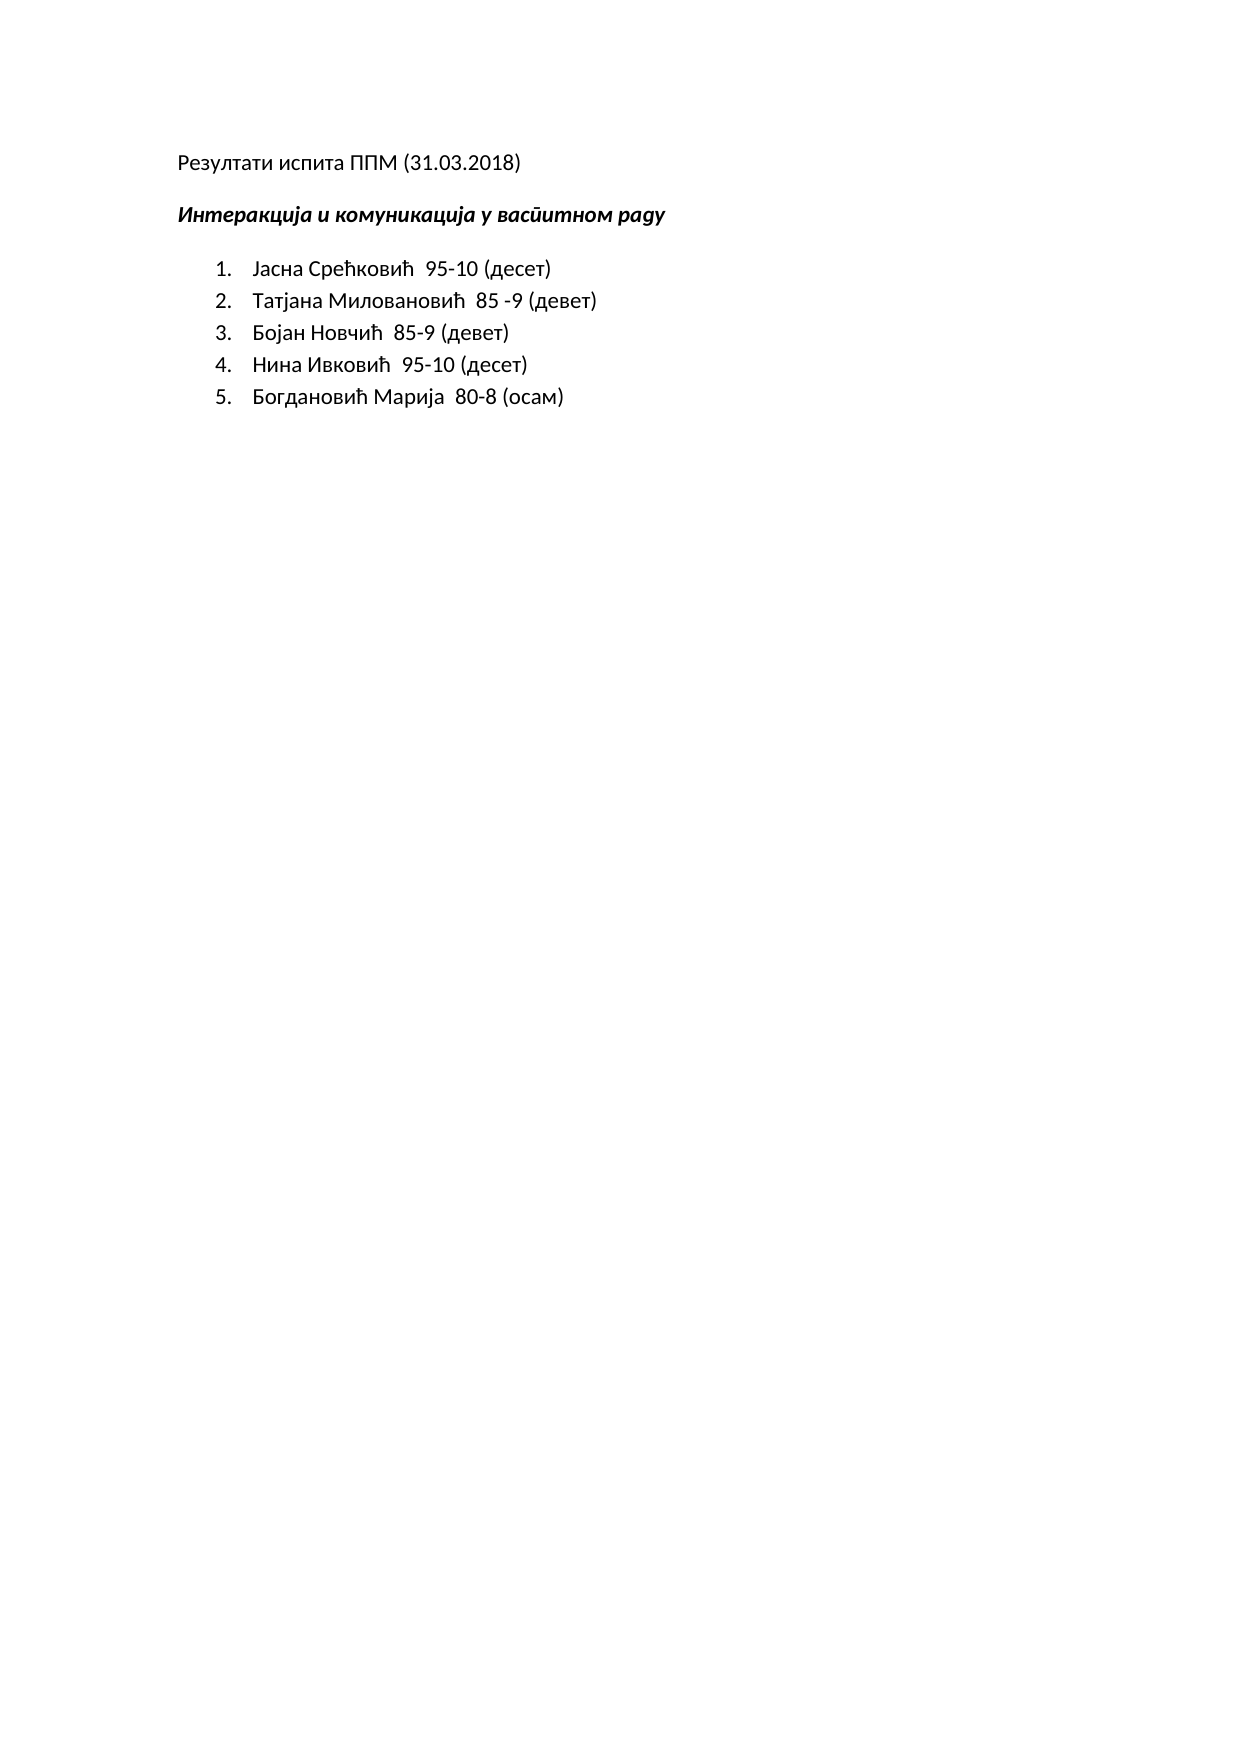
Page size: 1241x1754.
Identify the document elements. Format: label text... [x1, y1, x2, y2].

list Нина Ивковић 95-10 (десет) [215, 350, 1122, 378]
list Татјана Миловановић 85 -9 (девет) [215, 286, 1122, 314]
text Интеракција и комуникација у васпитном раду [177, 201, 1122, 229]
list Бојан Новчић 85-9 (девет) [215, 318, 1122, 346]
list Јасна Срећковић 95-10 (десет) [215, 254, 1122, 282]
text Резултати испита ППМ (31.03.2018) [177, 148, 1122, 176]
list Богдановић Марија 80-8 (осам) [215, 382, 1122, 410]
